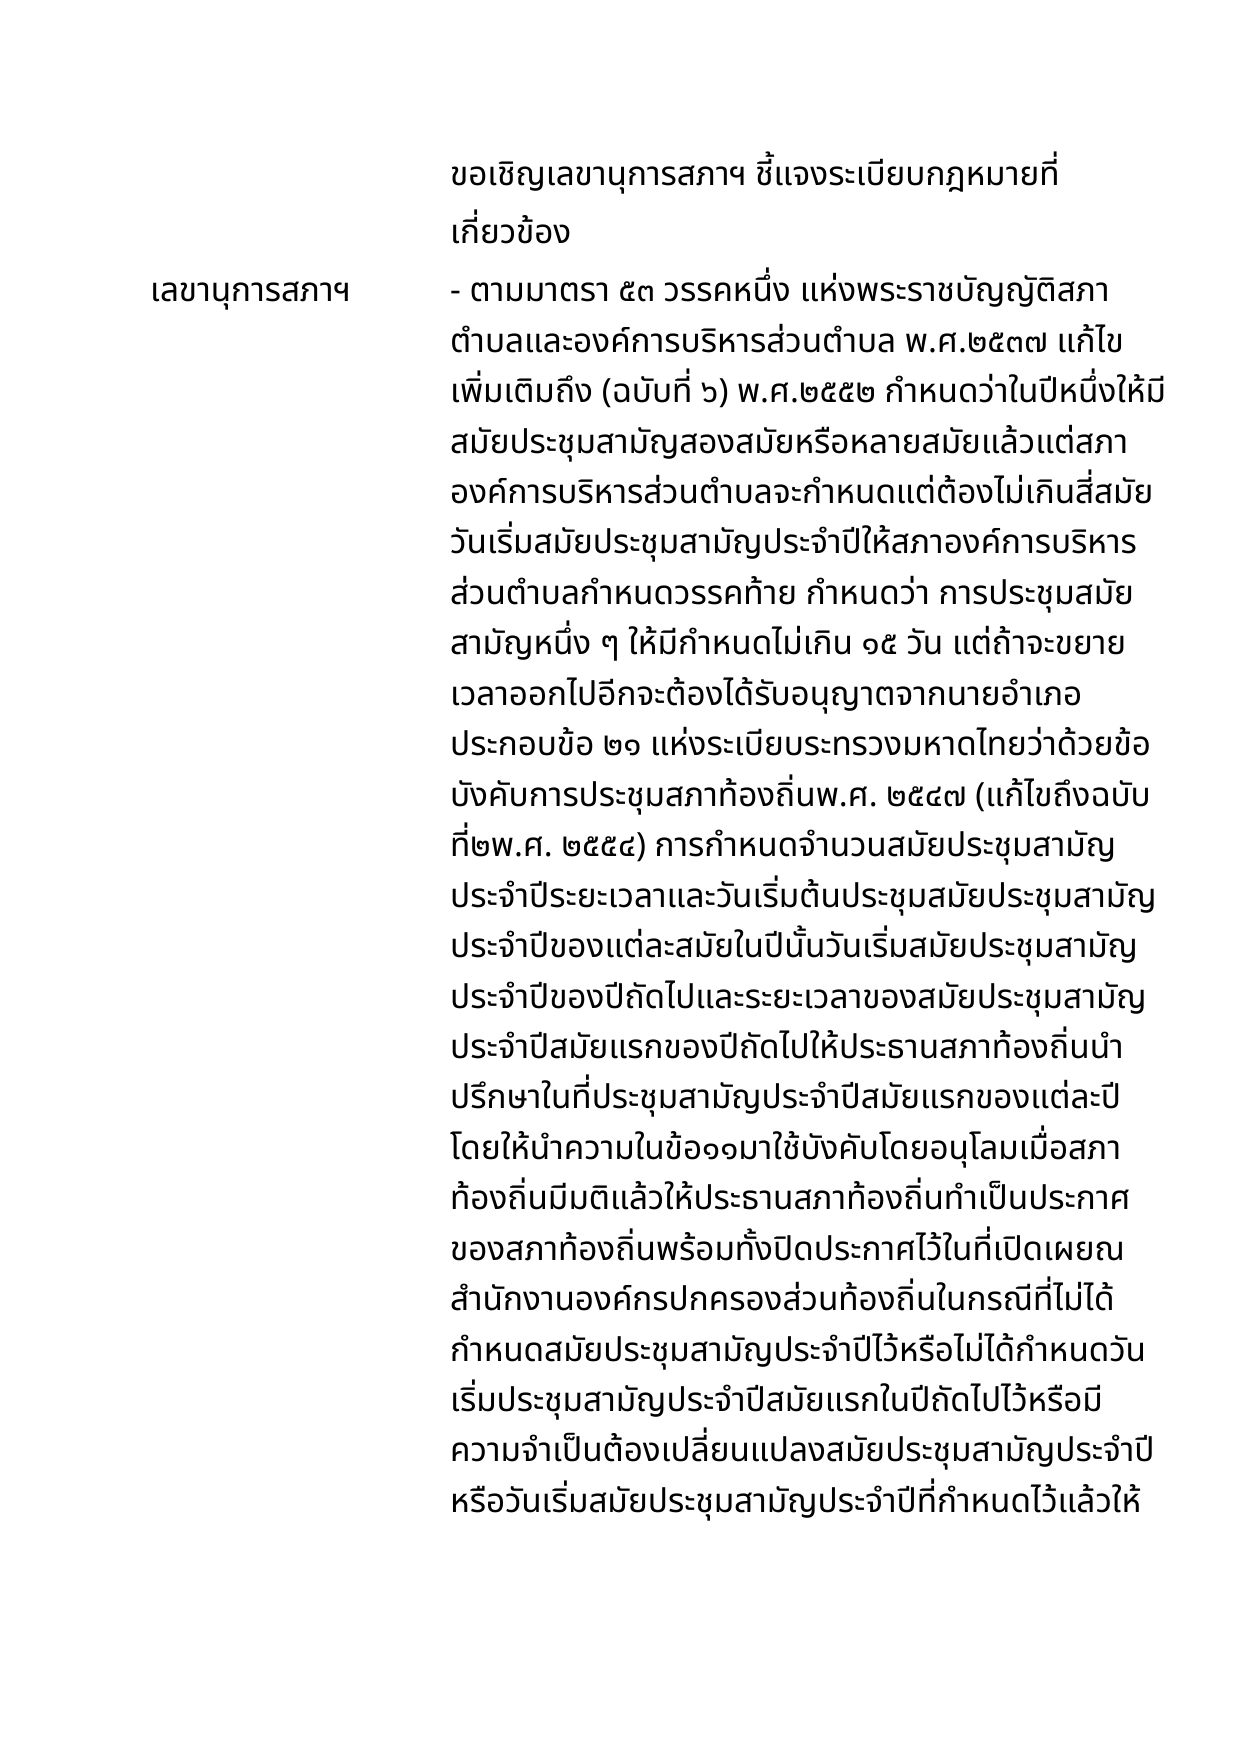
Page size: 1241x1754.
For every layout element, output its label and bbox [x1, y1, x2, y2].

text [150, 266, 1166, 1527]
text [150, 150, 1166, 258]
